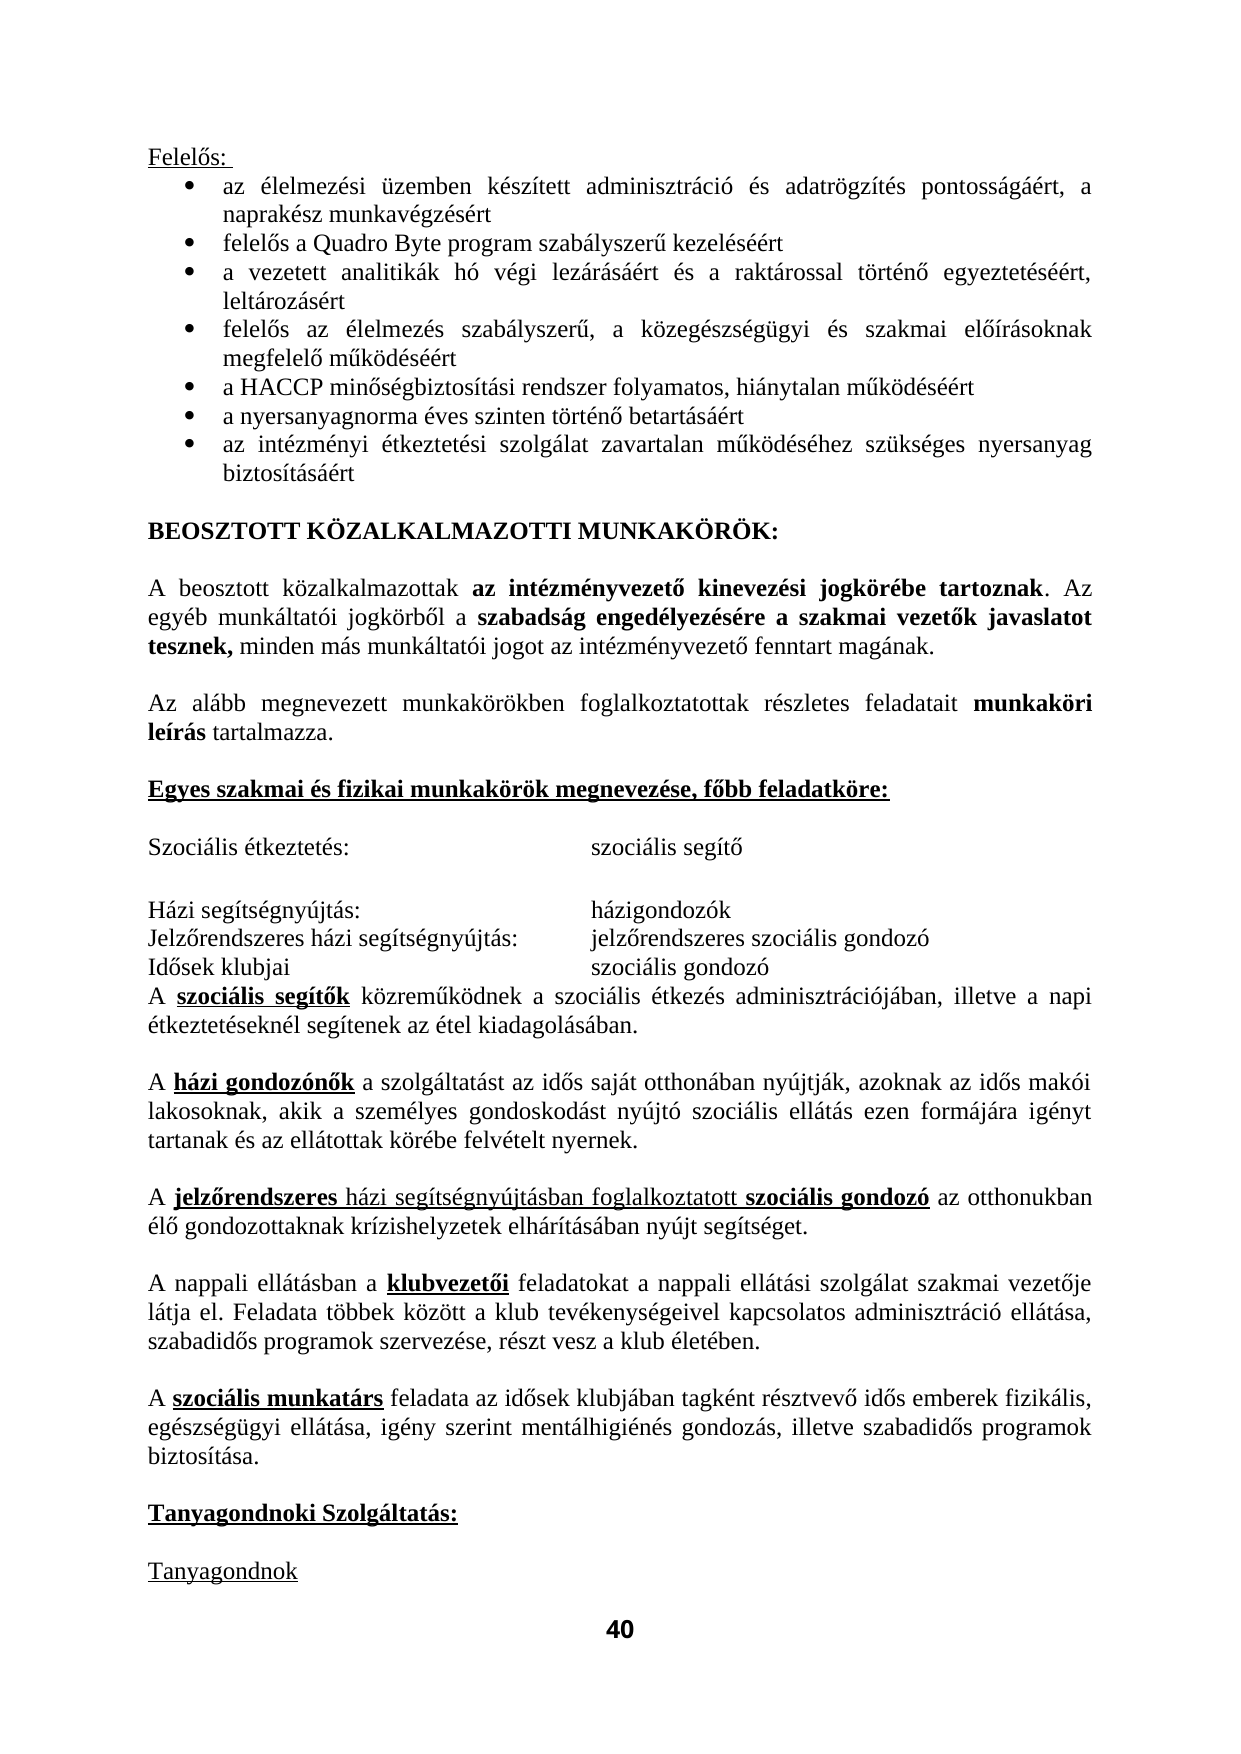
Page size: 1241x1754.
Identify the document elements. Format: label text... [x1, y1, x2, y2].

text Szociális étkeztetés: szociális segítő [148, 832, 1092, 861]
list az élelmezési üzemben készített adminisztráció és adatrögzítés pontosságáért, a naprakész munkavégzésért [185, 171, 1092, 228]
list az intézményi étkeztetési szolgálat zavartalan működéséhez szükséges nyersanyag biztosításáért [185, 429, 1092, 487]
text Tanyagondnok [148, 1556, 1092, 1585]
text A nappali ellátásban a klubvezetői feladatokat a nappali ellátási szolgálat szakmai vezetője látja el. Feladata többek között a klub tevékenységeivel kapcsolatos adminisztráció ellátása, szabadidős programok szervezése, részt vesz a klub életében. [148, 1268, 1092, 1355]
text Felelős: [148, 142, 1092, 171]
text A jelzőrendszeres házi segítségnyújtásban foglalkoztatott szociális gondozó az otthonukban élő gondozottaknak krízishelyzetek elhárításában nyújt segítséget. [148, 1182, 1092, 1240]
list felelős az élelmezés szabályszerű, a közegészségügyi és szakmai előírásoknak megfelelő működéséért [185, 314, 1092, 372]
text A beosztott közalkalmazottak az intézményvezető kinevezési jogkörébe tartoznak. Az egyéb munkáltatói jogkörből a szabadság engedélyezésére a szakmai vezetők javaslatot tesznek, minden más munkáltatói jogot az intézményvezető fenntart magának. [148, 573, 1092, 659]
text A szociális segítők közreműködnek a szociális étkezés adminisztrációjában, illetve a napi étkeztetéseknél segítenek az étel kiadagolásában. [148, 981, 1092, 1038]
list felelős a Quadro Byte program szabályszerű kezeléséért [185, 228, 1092, 257]
list a nyersanyagnorma éves szinten történő betartásáért [185, 401, 1092, 429]
text BEOSZTOTT KÖZALKALMAZOTTI MUNKAKÖRÖK: [148, 516, 1092, 544]
text Jelzőrendszeres házi segítségnyújtás: jelzőrendszeres szociális gondozó [148, 923, 1092, 952]
text Egyes szakmai és fizikai munkakörök megnevezése, főbb feladatköre: [148, 774, 1092, 803]
list a HACCP minőségbiztosítási rendszer folyamatos, hiánytalan működéséért [185, 372, 1092, 401]
text Tanyagondnoki Szolgáltatás: [148, 1498, 1092, 1527]
text Az alább megnevezett munkakörökben foglalkoztatottak részletes feladatait munkaköri leírás tartalmazza. [148, 688, 1092, 746]
text A házi gondozónők a szolgáltatást az idős saját otthonában nyújtják, azoknak az idős makói lakosoknak, akik a személyes gondoskodást nyújtó szociális ellátás ezen formájára igényt tartanak és az ellátottak körébe felvételt nyernek. [148, 1067, 1092, 1153]
text A szociális munkatárs feladata az idősek klubjában tagként résztvevő idős emberek fizikális, egészségügyi ellátása, igény szerint mentálhigiénés gondozás, illetve szabadidős programok biztosítása. [148, 1383, 1092, 1470]
text Idősek klubjai szociális gondozó [148, 952, 1092, 981]
text Házi segítségnyújtás: házigondozók [148, 895, 1092, 923]
list a vezetett analitikák hó végi lezárásáért és a raktárossal történő egyeztetéséért, leltározásért [185, 257, 1092, 314]
